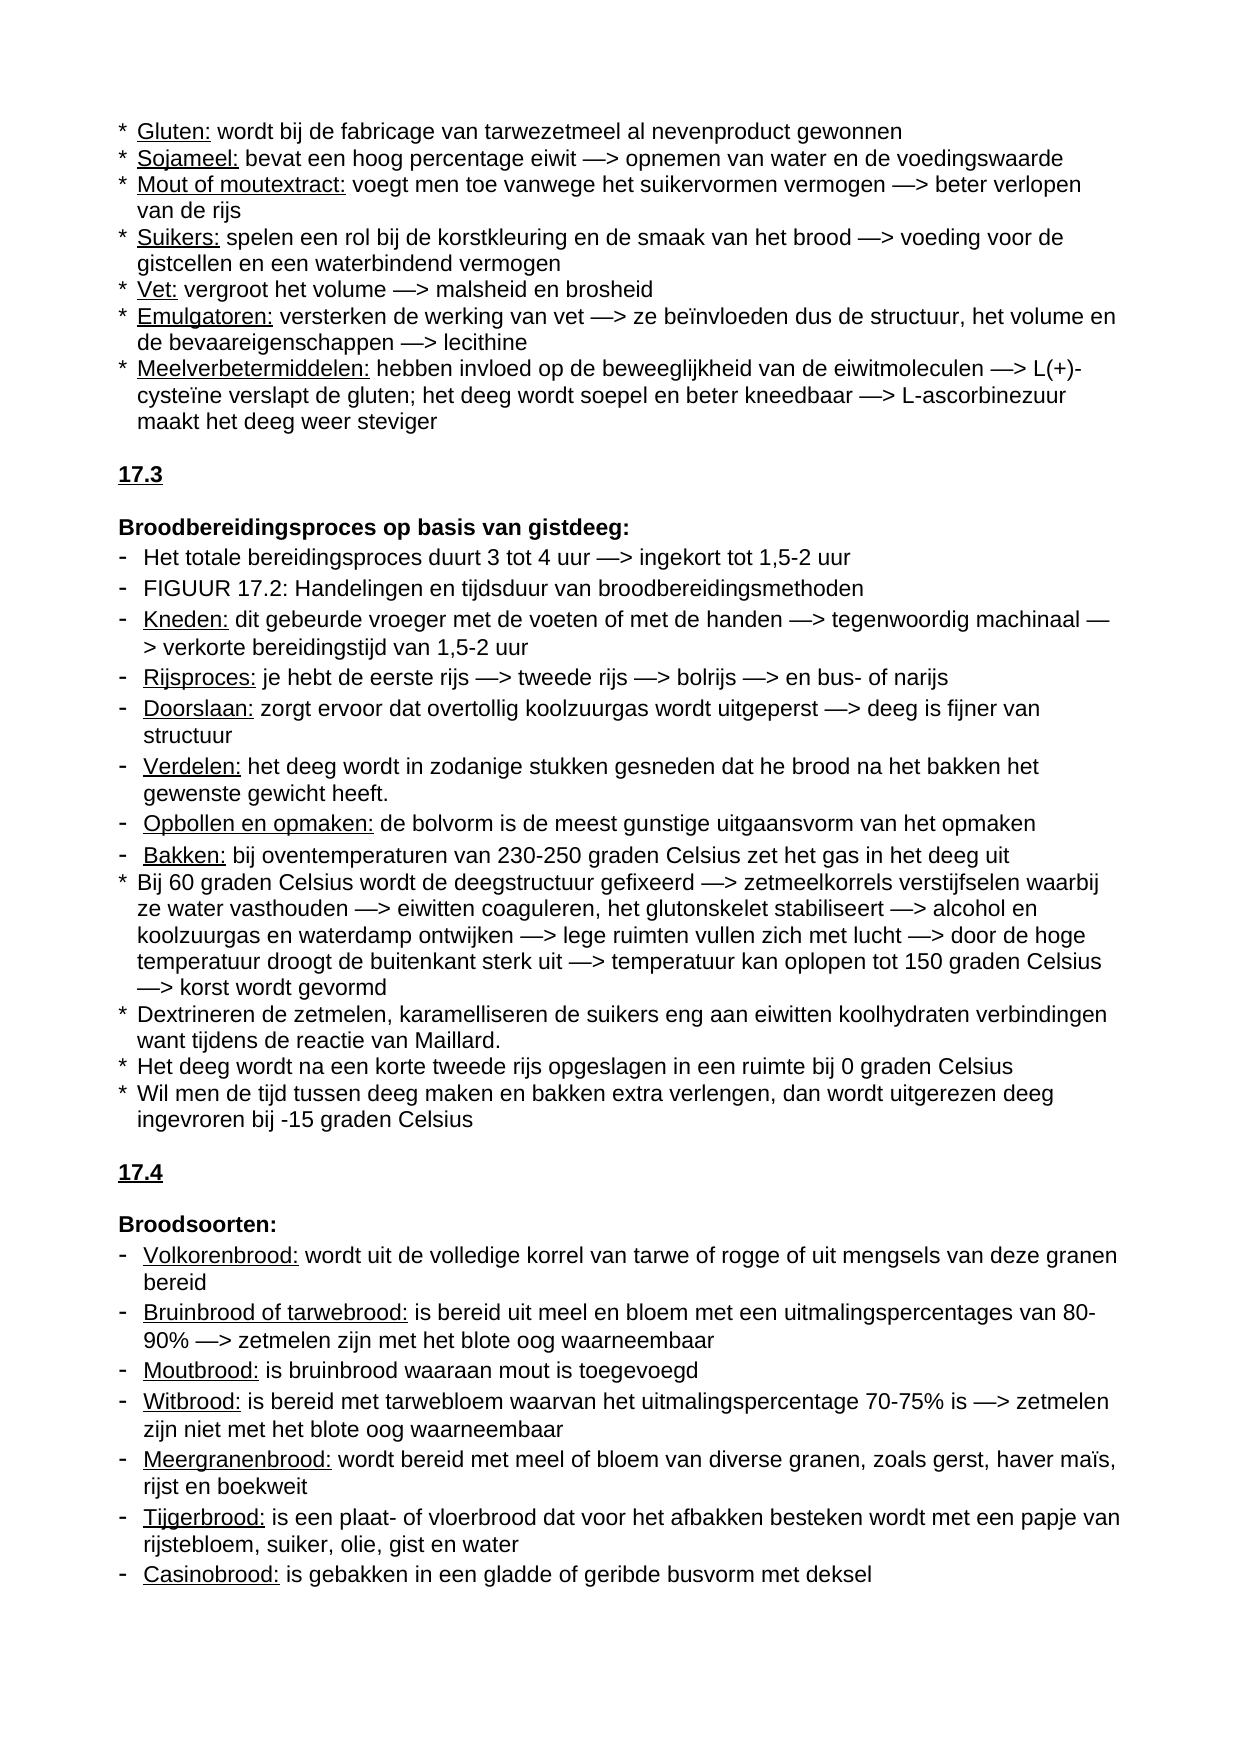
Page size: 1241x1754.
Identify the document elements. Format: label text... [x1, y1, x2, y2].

list Wil men de tijd tussen deeg maken en bakken extra verlengen, dan wordt uitgerezen deeg ingevroren bij -15 graden Celsius [118, 1080, 1122, 1132]
list Verdelen: het deeg wordt in zodanige stukken gesneden dat he brood na het bakken het gewenste gewicht heeft. [118, 749, 1122, 806]
list Tijgerbrood: is een plaat- of vloerbrood dat voor het afbakken besteken wordt met een papje van rijstebloem, suiker, olie, gist en water [118, 1499, 1122, 1557]
list FIGUUR 17.2: Handelingen en tijdsduur van broodbereidingsmethoden [118, 571, 1122, 602]
list Sojameel: bevat een hoog percentage eiwit —> opnemen van water en de voedingswaarde [118, 144, 1122, 171]
list Suikers: spelen een rol bij de korstkleuring en de smaak van het brood —> voeding voor de gistcellen en een waterbindend vermogen [118, 223, 1122, 276]
list Gluten: wordt bij de fabricage van tarwezetmeel al nevenproduct gewonnen [118, 118, 1122, 144]
list Moutbrood: is bruinbrood waaraan mout is toegevoegd [118, 1353, 1122, 1384]
list Bruinbrood of tarwebrood: is bereid uit meel en bloem met een uitmalingspercentages van 80-90% —> zetmelen zijn met het blote oog waarneembaar [118, 1295, 1122, 1353]
text Broodsoorten: [118, 1211, 1122, 1238]
text 17.4 [118, 1159, 1122, 1185]
list Bij 60 graden Celsius wordt de deegstructuur gefixeerd —> zetmeelkorrels verstijfselen waarbij ze water vasthouden —> eiwitten coaguleren, het glutonskelet stabiliseert —> alcohol en koolzuurgas en waterdamp ontwijken —> lege ruimten vullen zich met lucht —> door de hoge temperatuur droogt de buitenkant sterk uit —> temperatuur kan oplopen tot 150 graden Celsius —> korst wordt gevormd [118, 869, 1122, 1001]
list Emulgatoren: versterken de werking van vet —> ze beïnvloeden dus de structuur, het volume en de bevaareigenschappen —> lecithine [118, 303, 1122, 355]
list Kneden: dit gebeurde vroeger met de voeten of met de handen —> tegenwoordig machinaal —> verkorte bereidingstijd van 1,5-2 uur [118, 602, 1122, 660]
list Dextrineren de zetmelen, karamelliseren de suikers eng aan eiwitten koolhydraten verbindingen want tijdens de reactie van Maillard. [118, 1001, 1122, 1053]
list Doorslaan: zorgt ervoor dat overtollig koolzuurgas wordt uitgeperst —> deeg is fijner van structuur [118, 691, 1122, 749]
list Meergranenbrood: wordt bereid met meel of bloem van diverse granen, zoals gerst, haver maïs, rijst en boekweit [118, 1442, 1122, 1499]
list Witbrood: is bereid met tarwebloem waarvan het uitmalingspercentage 70-75% is —> zetmelen zijn niet met het blote oog waarneembaar [118, 1384, 1122, 1442]
list Volkorenbrood: wordt uit de volledige korrel van tarwe of rogge of uit mengsels van deze granen bereid [118, 1238, 1122, 1295]
list Rijsproces: je hebt de eerste rijs —> tweede rijs —> bolrijs —> en bus- of narijs [118, 660, 1122, 691]
text 17.3 [118, 461, 1122, 487]
list Bakken: bij oventemperaturen van 230-250 graden Celsius zet het gas in het deeg uit [118, 838, 1122, 869]
list Opbollen en opmaken: de bolvorm is de meest gunstige uitgaansvorm van het opmaken [118, 806, 1122, 838]
list Mout of moutextract: voegt men toe vanwege het suikervormen vermogen —> beter verlopen van de rijs [118, 171, 1122, 223]
list Het deeg wordt na een korte tweede rijs opgeslagen in een ruimte bij 0 graden Celsius [118, 1053, 1122, 1080]
list Meelverbetermiddelen: hebben invloed op de beweeglijkheid van de eiwitmoleculen —> L(+)-cysteïne verslapt de gluten; het deeg wordt soepel en beter kneedbaar —> L-ascorbinezuur maakt het deeg weer steviger [118, 355, 1122, 434]
text Broodbereidingsproces op basis van gistdeeg: [118, 513, 1122, 540]
list Het totale bereidingsproces duurt 3 tot 4 uur —> ingekort tot 1,5-2 uur [118, 540, 1122, 571]
list Vet: vergroot het volume —> malsheid en brosheid [118, 276, 1122, 303]
list Casinobrood: is gebakken in een gladde of geribde busvorm met deksel [118, 1557, 1122, 1588]
